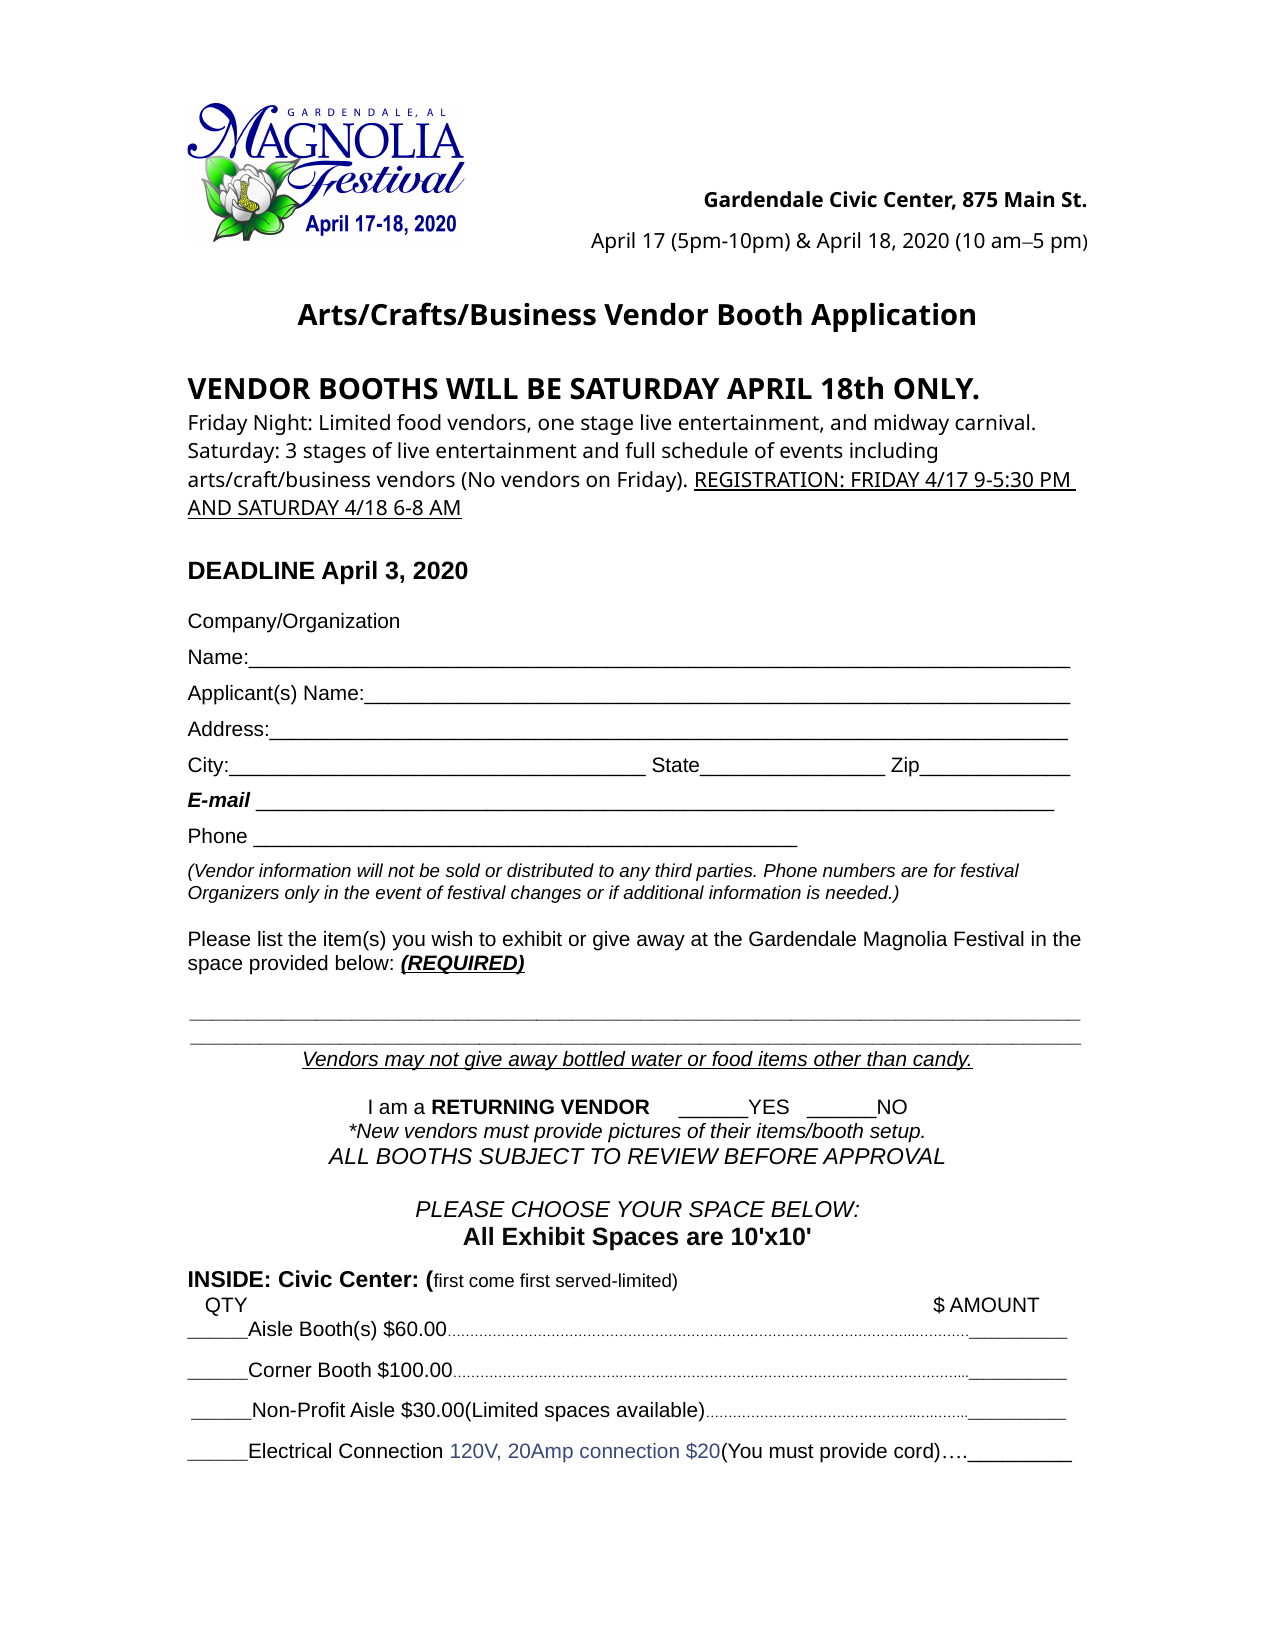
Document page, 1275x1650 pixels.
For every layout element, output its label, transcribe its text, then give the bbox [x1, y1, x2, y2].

text ________Electrical Connection 120V, 20Amp connection $20(You must provide cord)…._________ [187, 1439, 1087, 1463]
text April 17 (5pm-10pm) & April 18, 2020 (10 am–5 pm) [187, 227, 1087, 255]
text INSIDE: Civic Center: (first come first served-limited) [187, 1266, 1087, 1293]
text ________Corner Booth $100.00……………………………….…………………………………………………………………..._____________ [187, 1357, 1087, 1381]
text All Exhibit Spaces are 10'x10' [187, 1222, 1087, 1251]
text __________________________________________________________________________________________________________________________________________________________Vendors may not give away bottled water or food items other than candy. [187, 999, 1087, 1071]
text I am a RETURNING VENDOR ______YES ______NO [187, 1095, 1087, 1119]
text *New vendors must provide pictures of their items/booth setup. [187, 1119, 1087, 1143]
subtitle Gardendale Civic Center, 875 Main St. [465, 186, 1087, 214]
picture [187, 103, 465, 242]
text VENDOR BOOTHS WILL BE SATURDAY APRIL 18th ONLY. [187, 368, 1087, 408]
text ________Non-Profit Aisle $30.00(Limited spaces available)………………………………………..….…….._____________ [187, 1398, 1087, 1422]
text Please list the item(s) you wish to exhibit or give away at the Gardendale Magnolia Festival in the space provided below: (REQUIRED) [187, 927, 1087, 975]
text DEADLINE April 3, 2020 [187, 556, 1087, 585]
text PLEASE CHOOSE YOUR SPACE BELOW: [187, 1196, 1087, 1222]
text Phone _______________________________________________ [187, 824, 1087, 848]
text QTY $ AMOUNT [187, 1293, 1087, 1317]
text Applicant(s) Name:_____________________________________________________________ [187, 681, 1087, 704]
text Friday Night: Limited food vendors, one stage live entertainment, and midway carnival. Saturday: 3 stages of live entertainment and full schedule of events including arts/craft/business vendors (No vendors on Friday). REGISTRATION: FRIDAY 4/17 9-5:30 PM AND SATURDAY 4/18 6-8 AM [187, 408, 1087, 522]
text E-mail _____________________________________________________________________ [187, 788, 1087, 812]
text Arts/Crafts/Business Vendor Booth Application [187, 295, 1087, 334]
text ________Aisle Booth(s) $60.00…………………………………………………………………………………………..…………_____________ [187, 1317, 1087, 1341]
text City:____________________________________ State________________ Zip_____________ [187, 752, 1087, 776]
text (Vendor information will not be sold or distributed to any third parties. Phone numbers are for festival [187, 860, 1087, 882]
text ALL BOOTHS SUBJECT TO REVIEW BEFORE APPROVAL [187, 1143, 1087, 1169]
text Address:_____________________________________________________________________ [187, 716, 1087, 740]
text Organizers only in the event of festival changes or if additional information is needed.) [187, 882, 1087, 903]
text Company/Organization Name:_______________________________________________________________________ [187, 609, 1087, 668]
